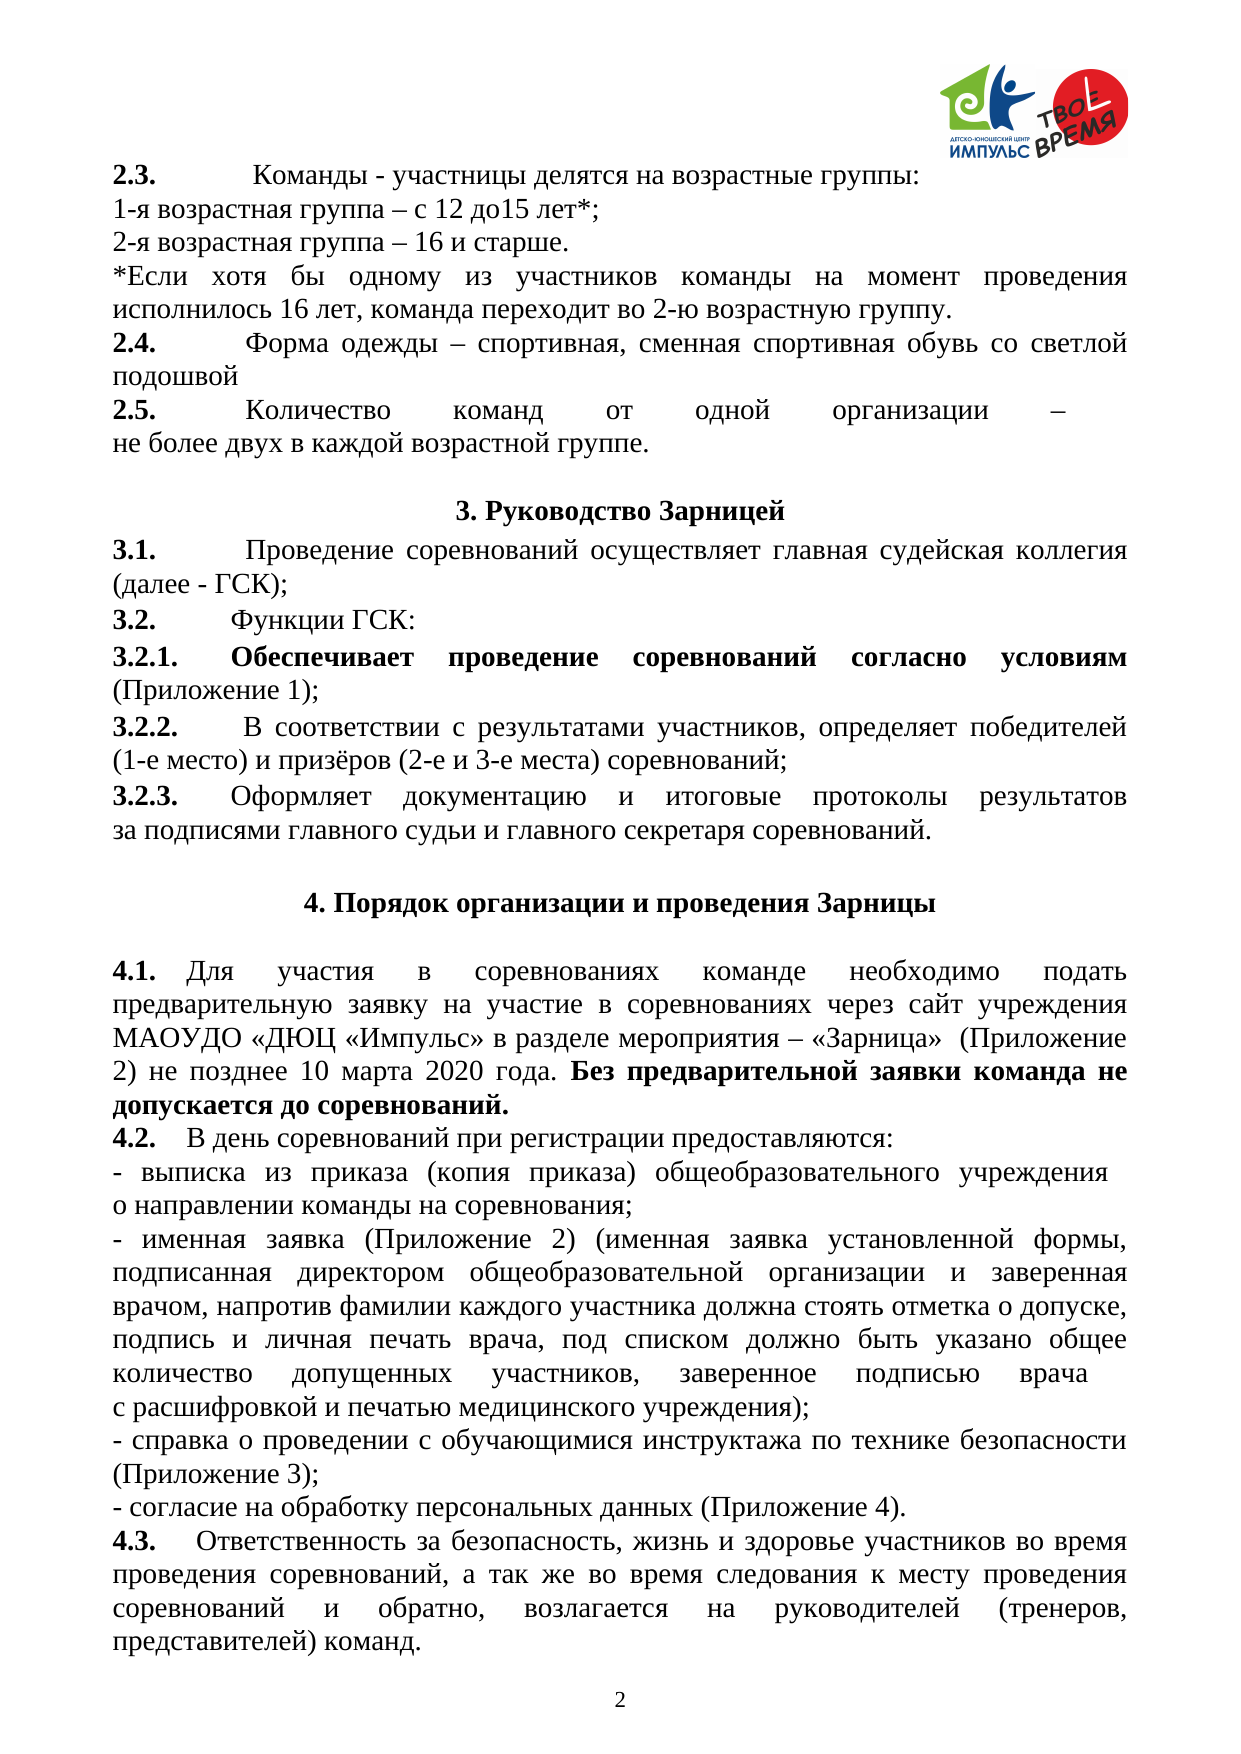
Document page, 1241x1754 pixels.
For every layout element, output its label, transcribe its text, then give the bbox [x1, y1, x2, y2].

text 2-я возрастная группа – 16 и старше. [112, 224, 1128, 258]
text - выписка из приказа (копия приказа) общеобразовательного учреждения о направлении команды на соревнования; [112, 1154, 1128, 1221]
list Проведение соревнований осуществляет главная судейская коллегия (далее - ГСК); [112, 532, 1128, 599]
picture [940, 64, 1129, 158]
text 1-я возрастная группа – с 12 до15 лет*; [112, 191, 1128, 224]
text 3.2.3. Оформляет документацию и итоговые протоколы результатов за подписями главного судьи и главного секретаря соревнований. [112, 778, 1128, 846]
text 3.2.1. Обеспечивает проведение соревнований согласно условиям (Приложение 1); [112, 639, 1128, 706]
list Команды - участницы делятся на возрастные группы: [112, 157, 1128, 191]
text 3.2. Функции ГСК: [112, 602, 1128, 636]
list Для участия в соревнованиях команде необходимо подать предварительную заявку на участие в соревнованиях через сайт учреждения МАОУДО «ДЮЦ «Импульс» в разделе мероприятия – «Зарница» (Приложение 2) не позднее 10 марта 2020 года. Без предварительной заявки команда не допускается до соревнований. [112, 953, 1128, 1120]
subtitle Порядок организации и проведения Зарницы [112, 885, 1128, 918]
text - именная заявка (Приложение 2) (именная заявка установленной формы, подписанная директором общеобразовательной организации и заверенная врачом, напротив фамилии каждого участника должна стоять отметка о допуске, подпись и личная печать врача, под списком должно быть указано общее количество допущенных участников, заверенное подписью врача с расшифровкой и печатью медицинского учреждения); [112, 1221, 1128, 1422]
text - справка о проведении с обучающимися инструктажа по технике безопасности (Приложение 3); [112, 1422, 1128, 1489]
text 3.2.2. В соответствии с результатами участников, определяет победителей (1-е место) и призёров (2-е и 3-е места) соревнований; [112, 709, 1128, 776]
subtitle Руководство Зарницей [112, 493, 1128, 526]
text - согласие на обработку персональных данных (Приложение 4). [112, 1489, 1128, 1523]
text *Если хотя бы одному из участников команды на момент проведения исполнилось 16 лет, команда переходит во 2-ю возрастную группу. [112, 258, 1128, 325]
list В день соревнований при регистрации предоставляются: [112, 1120, 1128, 1154]
list Количество команд от одной организации – не более двух в каждой возрастной группе. [112, 392, 1128, 459]
list Ответственность за безопасность, жизнь и здоровье участников во время проведения соревнований, а так же во время следования к месту проведения соревнований и обратно, возлагается на руководителей (тренеров, представителей) команд. [112, 1523, 1128, 1657]
list Форма одежды – спортивная, сменная спортивная обувь со светлой подошвой [112, 325, 1128, 392]
